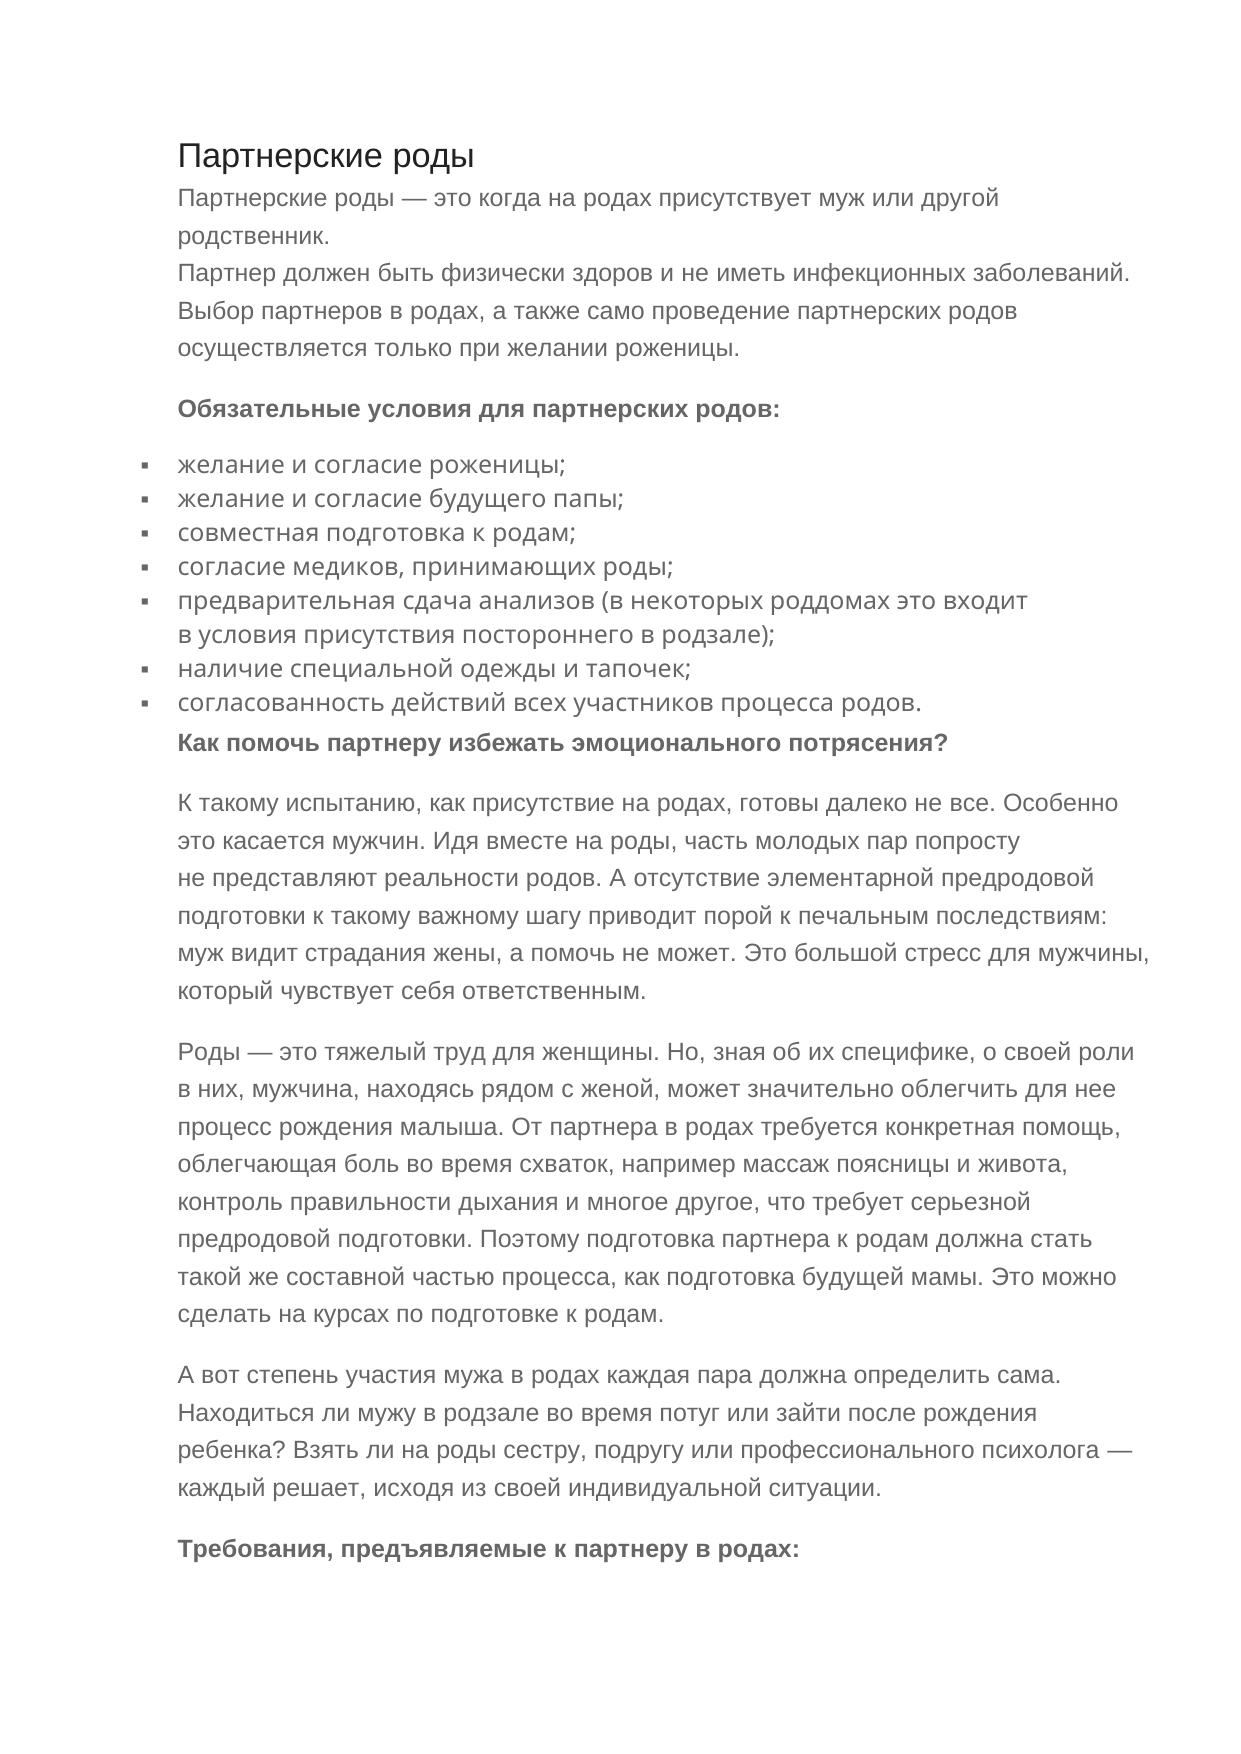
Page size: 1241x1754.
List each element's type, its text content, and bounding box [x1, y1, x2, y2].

text Партнерские роды [177, 118, 1152, 174]
text К такому испытанию, как присутствие на родах, готовы далеко не все. Особенно это касается мужчин. Идя вместе на роды, часть молодых пар попросту не представляют реальности родов. А отсутствие элементарной предродовой подготовки к такому важному шагу приводит порой к печальным последствиям: муж видит страдания жены, а помочь не может. Это большой стресс для мужчины, который чувствует себя ответственным. [177, 780, 1152, 1005]
list совместная подготовка к родам; [140, 514, 1152, 548]
list желание и согласие будущего папы; [140, 480, 1152, 514]
text Партнерские роды — это когда на родах присутствует муж или другой родственник. Партнер должен быть физически здоров и не иметь инфекционных заболеваний. Выбор партнеров в родах, а также само проведение партнерских родов осуществляется только при желании роженицы. [177, 174, 1152, 362]
list желание и согласие роженицы; [140, 446, 1152, 480]
list согласованность действий всех участников процесса родов. [140, 685, 1152, 719]
text Как помочь партнеру избежать эмоционального потрясения? [177, 719, 1152, 756]
text Обязательные условия для партнерских родов: [177, 385, 1152, 423]
list согласие медиков, принимающих роды; [140, 548, 1152, 582]
text Роды — это тяжелый труд для женщины. Но, зная об их специфике, о своей роли в них, мужчина, находясь рядом с женой, может значительно облегчить для нее процесс рождения малыша. От партнера в родах требуется конкретная помощь, облегчающая боль во время схваток, например массаж поясницы и живота, контроль правильности дыхания и многое другое, что требует серьезной предродовой подготовки. Поэтому подготовка партнера к родам должна стать такой же составной частью процесса, как подготовка будущей мамы. Это можно сделать на курсах по подготовке к родам. [177, 1028, 1152, 1328]
list наличие специальной одежды и тапочек; [140, 651, 1152, 685]
text Требования, предъявляемые к партнеру в родах: [177, 1525, 1152, 1562]
list предварительная сдача анализов (в некоторых роддомах это входит в условия присутствия постороннего в родзале); [140, 582, 1152, 651]
text А вот степень участия мужа в родах каждая пара должна определить сама. Находиться ли мужу в родзале во время потуг или зайти после рождения ребенка? Взять ли на роды сестру, подругу или профессионального психолога — каждый решает, исходя из своей индивидуальной ситуации. [177, 1352, 1152, 1502]
